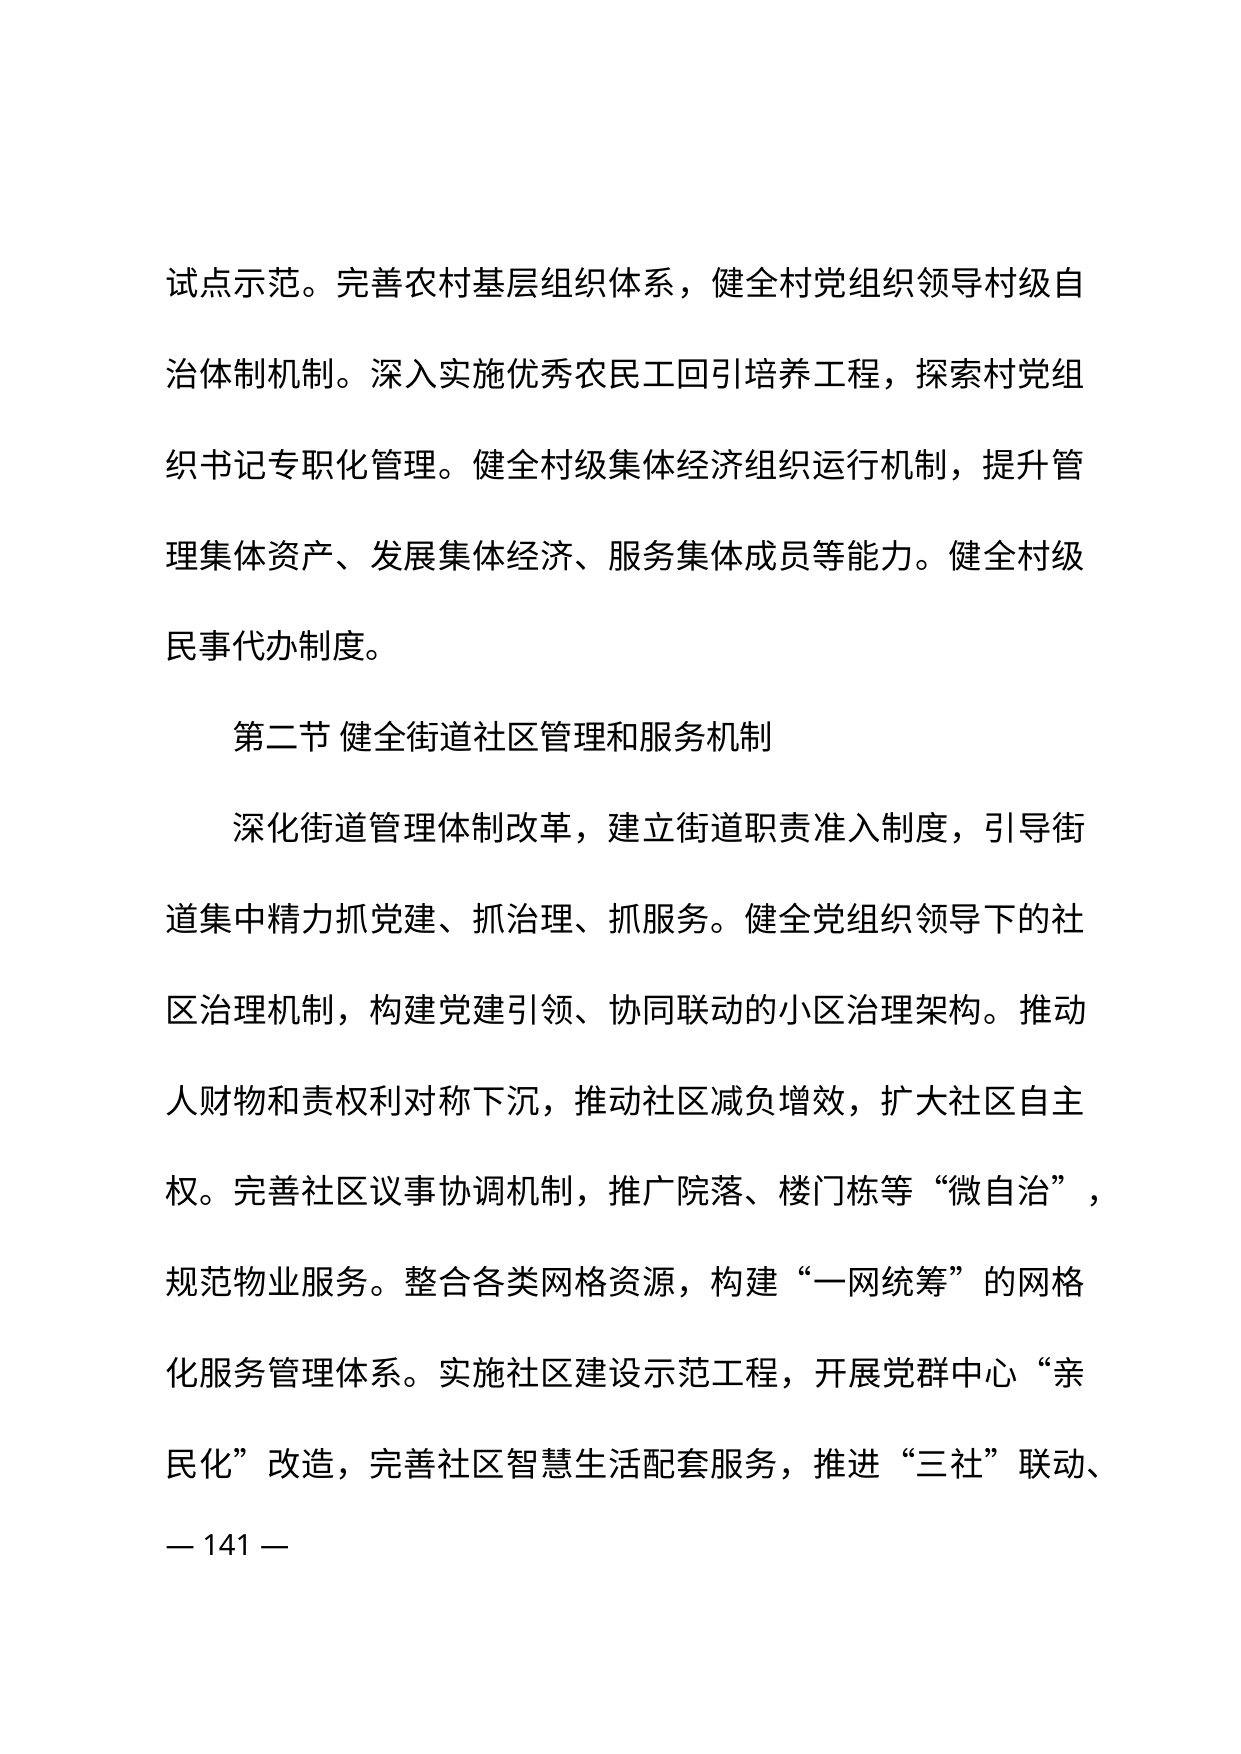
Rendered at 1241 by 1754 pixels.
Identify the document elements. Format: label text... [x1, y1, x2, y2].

text 第二节 健全街道社区管理和服务机制 [165, 690, 1087, 781]
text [165, 236, 1087, 690]
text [165, 781, 1087, 1507]
